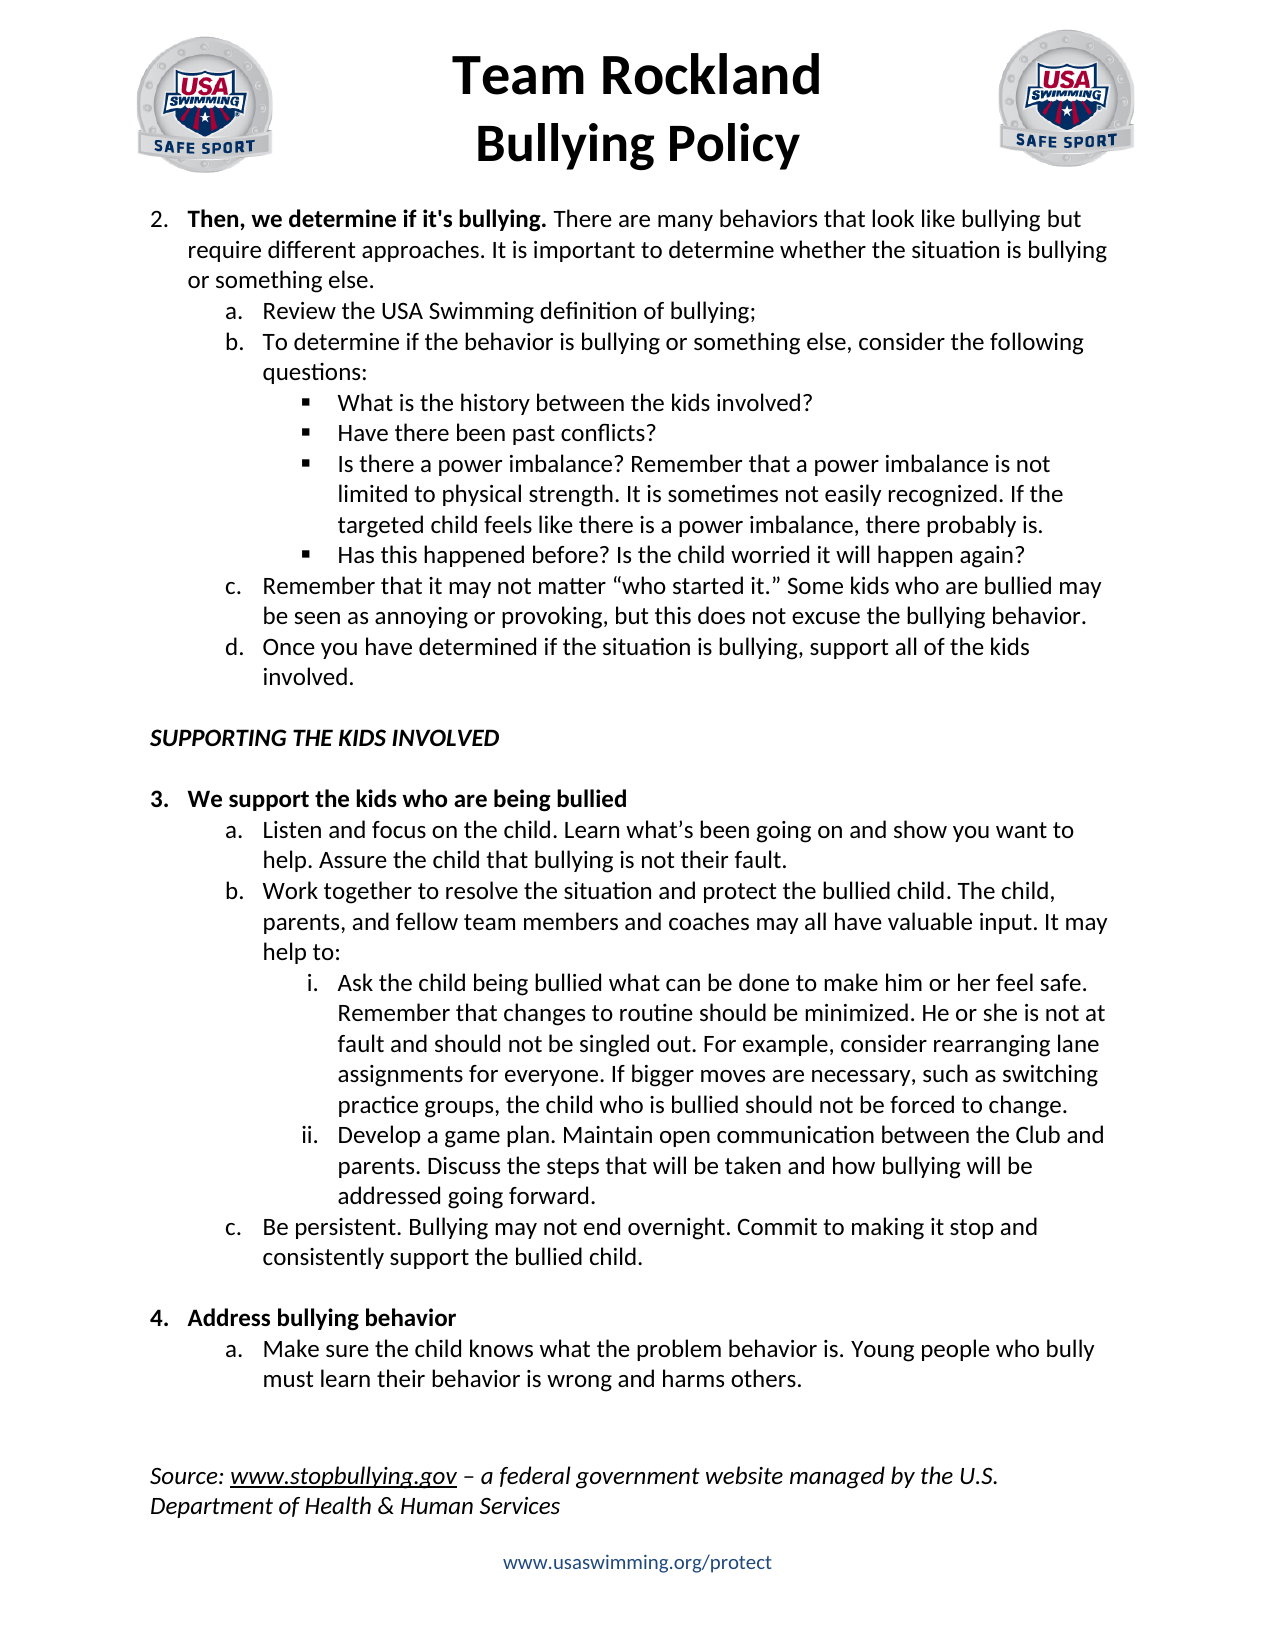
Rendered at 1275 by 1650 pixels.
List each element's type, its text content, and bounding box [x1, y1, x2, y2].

picture [998, 29, 1135, 167]
list Work together to resolve the situation and protect the bullied child. The child, parents, and fellow team members and coaches may all have valuable input. It may help to: [225, 875, 1125, 967]
list Make sure the child knows what the problem behavior is. Young people who bully must learn their behavior is wrong and harms others. [225, 1333, 1125, 1394]
list Once you have determined if the situation is bullying, support all of the kids involved. [225, 631, 1125, 692]
list Have there been past conflicts? [300, 417, 1125, 448]
list Is there a power imbalance? Remember that a power imbalance is not limited to physical strength. It is sometimes not easily recognized. If the targeted child feels like there is a power imbalance, there probably is. [300, 448, 1125, 539]
list To determine if the behavior is bullying or something else, consider the following questions: [225, 326, 1125, 387]
list Address bullying behavior [150, 1302, 1125, 1333]
list Then, we determine if it's bullying. There are many behaviors that look like bullying but require different approaches. It is important to determine whether the situation is bullying or something else. [150, 204, 1125, 295]
text SUPPORTING THE KIDS INVOLVED [150, 722, 1125, 753]
picture [136, 36, 273, 173]
list Ask the child being bullied what can be done to make him or her feel safe. Remember that changes to routine should be minimized. He or she is not at fault and should not be singled out. For example, consider rearranging lane assignments for everyone. If bigger moves are necessary, such as switching practice groups, the child who is bullied should not be forced to change. [319, 967, 1125, 1119]
list Review the USA Swimming definition of bullying; [225, 295, 1125, 326]
list Listen and focus on the child. Learn what’s been going on and show you want to help. Assure the child that bullying is not their fault. [225, 814, 1125, 875]
list We support the kids who are being bullied [150, 783, 1125, 814]
list Be persistent. Bullying may not end overnight. Commit to making it stop and consistently support the bullied child. [225, 1211, 1125, 1272]
list What is the history between the kids involved? [300, 387, 1125, 417]
list Develop a game plan. Maintain open communication between the Club and parents. Discuss the steps that will be taken and how bullying will be addressed going forward. [319, 1119, 1125, 1211]
list Has this happened before? Is the child worried it will happen again? [300, 539, 1125, 570]
list Remember that it may not matter “who started it.” Some kids who are bullied may be seen as annoying or provoking, but this does not excuse the bullying behavior. [225, 570, 1125, 631]
